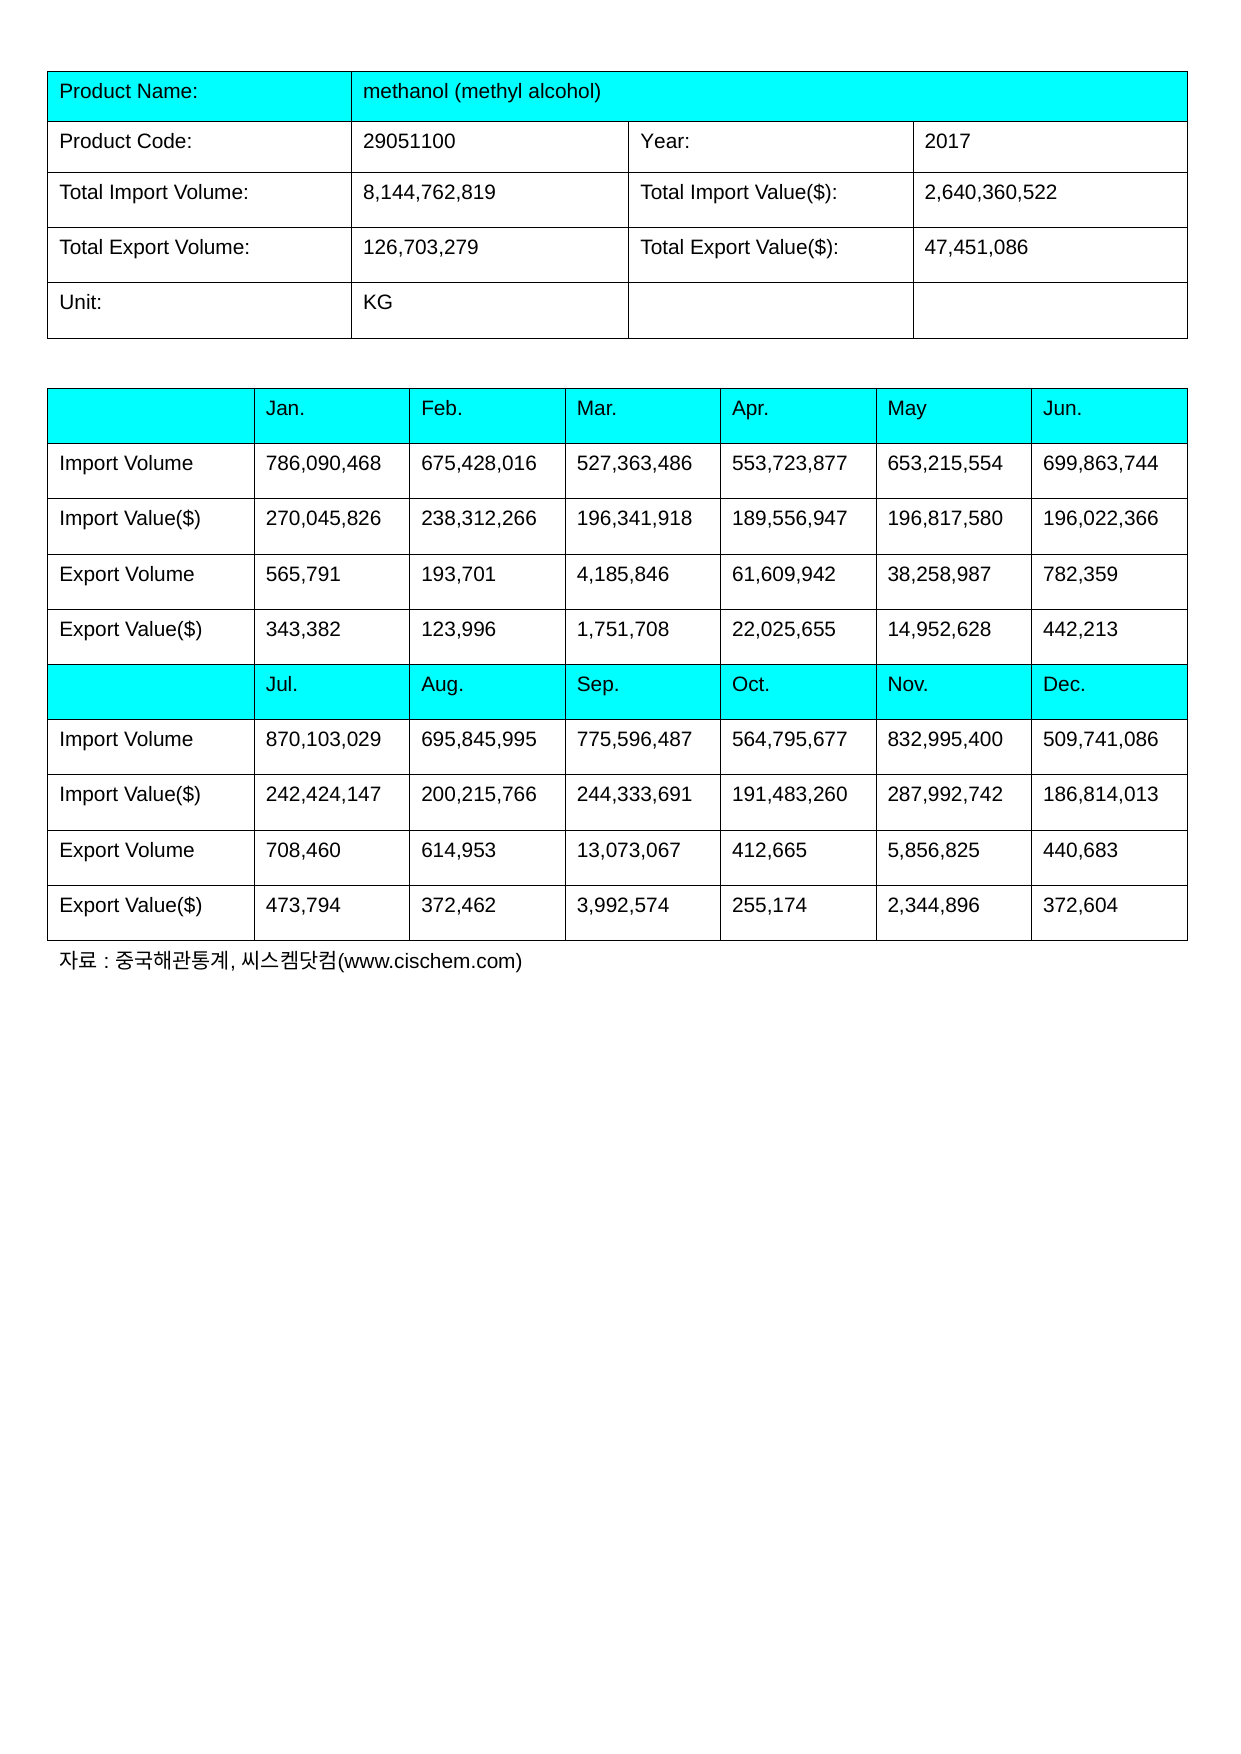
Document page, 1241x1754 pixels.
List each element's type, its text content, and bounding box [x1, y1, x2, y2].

table_cell 614,953 [410, 831, 565, 885]
table_header Jan. [255, 389, 409, 443]
table_cell 238,312,266 [410, 499, 565, 553]
table_cell Nov. [877, 665, 1031, 719]
table_cell 22,025,655 [721, 610, 876, 664]
table_cell 244,333,691 [566, 775, 720, 829]
table_header Feb. [410, 389, 565, 443]
table_cell [48, 665, 254, 719]
table_cell 509,741,086 [1032, 720, 1187, 774]
table_cell Import Volume [48, 720, 254, 774]
table_cell 61,609,942 [721, 555, 876, 609]
table_cell Oct. [721, 665, 876, 719]
table_header [48, 389, 254, 443]
table_cell 527,363,486 [566, 444, 720, 498]
table_cell Dec. [1032, 665, 1187, 719]
table_cell 372,604 [1032, 886, 1187, 940]
table_cell 473,794 [255, 886, 409, 940]
table_cell 29051100 [352, 122, 628, 172]
table_cell 653,215,554 [877, 444, 1031, 498]
table_cell 123,996 [410, 610, 565, 664]
table_cell 5,856,825 [877, 831, 1031, 885]
table_cell Aug. [410, 665, 565, 719]
table_cell 287,992,742 [877, 775, 1031, 829]
table_cell 564,795,677 [721, 720, 876, 774]
table_cell 2,344,896 [877, 886, 1031, 940]
table_cell 442,213 [1032, 610, 1187, 664]
table_cell Total Export Volume: [48, 228, 351, 282]
table_cell 412,665 [721, 831, 876, 885]
table_header methanol (methyl alcohol) [352, 72, 1187, 121]
table_cell 699,863,744 [1032, 444, 1187, 498]
table_cell 189,556,947 [721, 499, 876, 553]
table_cell Import Value($) [48, 499, 254, 553]
table_cell 255,174 [721, 886, 876, 940]
table_cell 782,359 [1032, 555, 1187, 609]
table_cell 695,845,995 [410, 720, 565, 774]
table_cell 191,483,260 [721, 775, 876, 829]
table_cell Jul. [255, 665, 409, 719]
table_cell 196,817,580 [877, 499, 1031, 553]
table_header Jun. [1032, 389, 1187, 443]
table_cell 270,045,826 [255, 499, 409, 553]
table_cell 565,791 [255, 555, 409, 609]
table_cell 47,451,086 [914, 228, 1187, 282]
table_cell 193,701 [410, 555, 565, 609]
table_cell Year: [629, 122, 913, 172]
table_cell 38,258,987 [877, 555, 1031, 609]
table_cell 2,640,360,522 [914, 173, 1187, 227]
table_cell 553,723,877 [721, 444, 876, 498]
table_cell 870,103,029 [255, 720, 409, 774]
table_cell Import Volume [48, 444, 254, 498]
table_cell 1,751,708 [566, 610, 720, 664]
table_cell Unit: [48, 283, 351, 337]
table_cell Export Value($) [48, 886, 254, 940]
table_cell 242,424,147 [255, 775, 409, 829]
table_cell 343,382 [255, 610, 409, 664]
table_cell Sep. [566, 665, 720, 719]
table_cell Total Import Volume: [48, 173, 351, 227]
table_cell 14,952,628 [877, 610, 1031, 664]
table_cell 440,683 [1032, 831, 1187, 885]
table_cell KG [352, 283, 628, 337]
table_cell Total Import Value($): [629, 173, 913, 227]
table_cell Export Value($) [48, 610, 254, 664]
table_cell 4,185,846 [566, 555, 720, 609]
table_cell 8,144,762,819 [352, 173, 628, 227]
table_cell 2017 [914, 122, 1187, 172]
table_cell Import Value($) [48, 775, 254, 829]
table_cell 126,703,279 [352, 228, 628, 282]
table_cell [629, 283, 913, 337]
table_cell 786,090,468 [255, 444, 409, 498]
table_cell 186,814,013 [1032, 775, 1187, 829]
table_cell Export Volume [48, 831, 254, 885]
table_cell 832,995,400 [877, 720, 1031, 774]
text 자료 : 중국해관통계, 씨스켐닷컴(www.cischem.com) [59, 941, 1181, 978]
table_header Mar. [566, 389, 720, 443]
table_cell 708,460 [255, 831, 409, 885]
table_cell Product Code: [48, 122, 351, 172]
table_header Product Name: [48, 72, 351, 121]
table_cell 13,073,067 [566, 831, 720, 885]
table_cell 775,596,487 [566, 720, 720, 774]
table_cell 196,341,918 [566, 499, 720, 553]
table_cell Export Volume [48, 555, 254, 609]
table_cell 3,992,574 [566, 886, 720, 940]
table_cell [914, 283, 1187, 337]
table_cell Total Export Value($): [629, 228, 913, 282]
table_cell 200,215,766 [410, 775, 565, 829]
table_header May [877, 389, 1031, 443]
table_cell 372,462 [410, 886, 565, 940]
table_header Apr. [721, 389, 876, 443]
table_cell 675,428,016 [410, 444, 565, 498]
table_cell 196,022,366 [1032, 499, 1187, 553]
